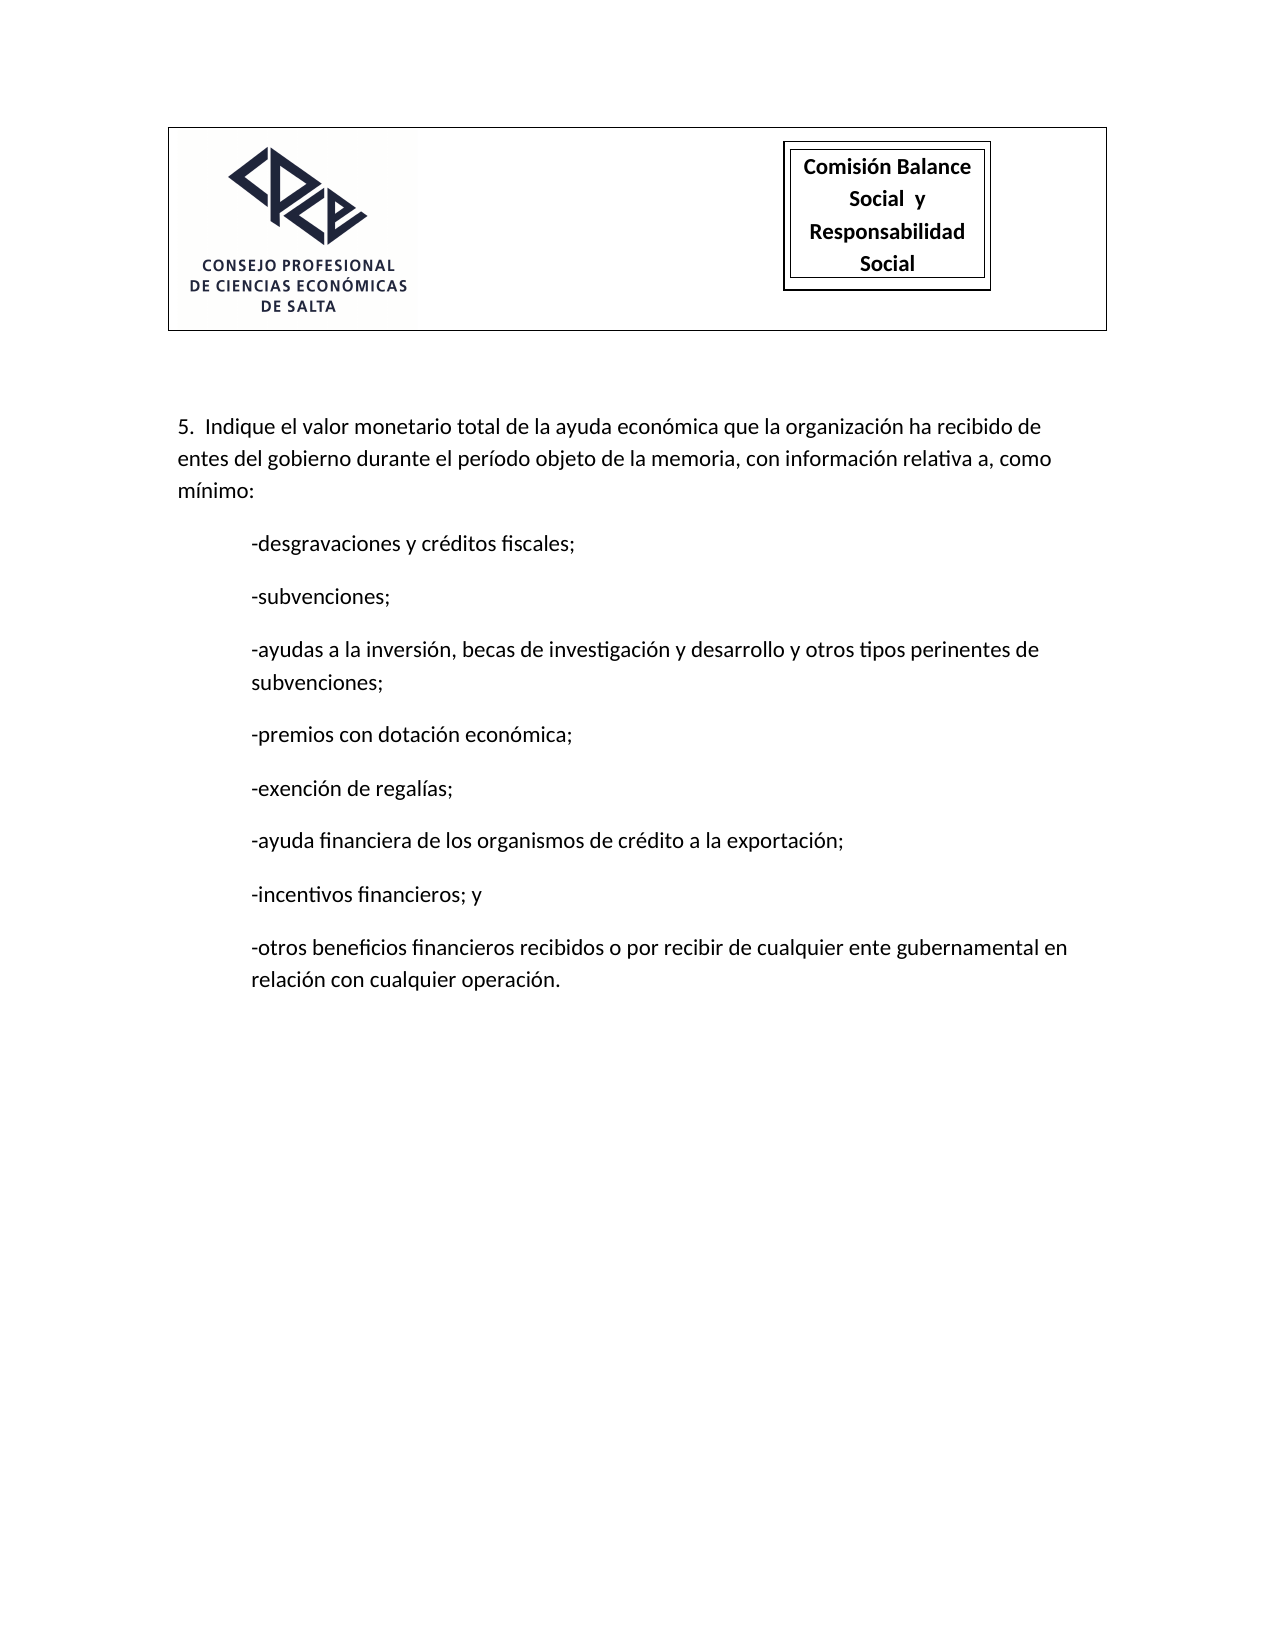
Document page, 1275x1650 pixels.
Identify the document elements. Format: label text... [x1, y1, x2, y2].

text -incentivos financieros; y [251, 880, 1098, 908]
picture [177, 130, 418, 330]
text -otros beneficios financieros recibidos o por recibir de cualquier ente gubernamental en relación con cualquier operación. [251, 933, 1098, 993]
text -ayuda financiera de los organismos de crédito a la exportación; [251, 827, 1098, 855]
text -premios con dotación económica; [251, 721, 1098, 749]
text -exención de regalías; [251, 774, 1098, 802]
text -ayudas a la inversión, becas de investigación y desarrollo y otros tipos perinentes de subvenciones; [251, 635, 1098, 696]
text -subvenciones; [177, 582, 1098, 610]
text -desgravaciones y créditos fiscales; [177, 529, 1098, 557]
text 5. Indique el valor monetario total de la ayuda económica que la organización ha recibido de entes del gobierno durante el período objeto de la memoria, con información relativa a, como mínimo: [177, 412, 1098, 504]
